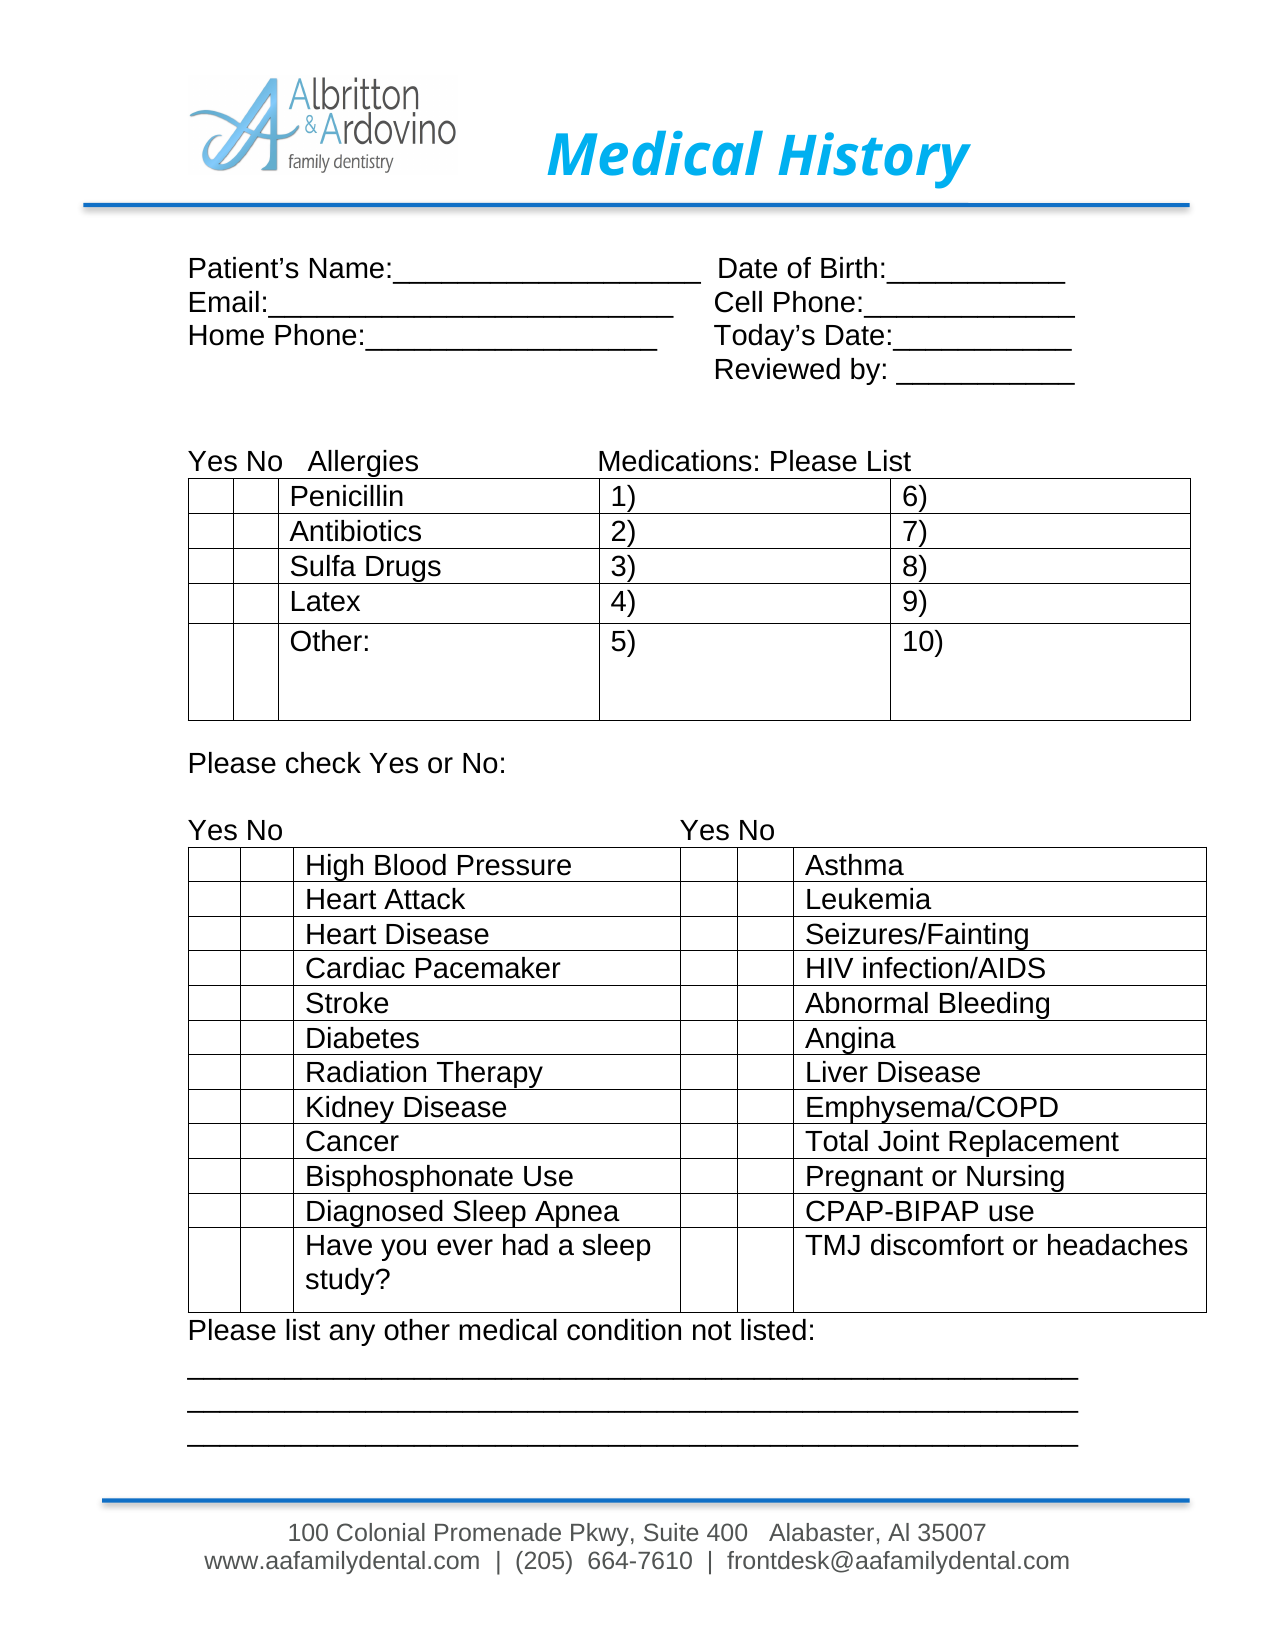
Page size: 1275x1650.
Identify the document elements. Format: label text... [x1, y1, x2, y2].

table_cell [241, 1228, 293, 1312]
table_cell [189, 1194, 240, 1227]
table_cell 8) [891, 549, 1190, 583]
table_cell Diagnosed Sleep Apnea [294, 1194, 680, 1227]
table_cell [189, 1055, 240, 1089]
table_cell [234, 549, 278, 583]
table_cell [241, 882, 293, 916]
table_cell [189, 1159, 240, 1192]
table_cell [681, 917, 737, 950]
table_cell [738, 882, 793, 916]
table_cell [681, 882, 737, 916]
text Patient’s Name:___________________ Date of Birth:___________ Email:_________________________ Cell Phone:_____________ [187, 251, 1087, 318]
picture [187, 75, 459, 175]
table_cell CPAP-BIPAP use [794, 1194, 1206, 1227]
table_cell HIV infection/AIDS [794, 951, 1206, 985]
table_cell [189, 514, 233, 548]
table_cell [681, 1090, 737, 1123]
table_cell [241, 1055, 293, 1089]
table_cell [681, 1124, 737, 1158]
table_cell Cancer [294, 1124, 680, 1158]
table_cell Heart Attack [294, 882, 680, 916]
table_cell [738, 951, 793, 985]
table_cell [241, 1021, 293, 1054]
table_header Asthma [794, 848, 1206, 881]
table_cell Total Joint Replacement [794, 1124, 1206, 1158]
table_cell [241, 986, 293, 1019]
table_cell [681, 1228, 737, 1312]
table_cell Emphysema/COPD [794, 1090, 1206, 1123]
table_cell [189, 882, 240, 916]
table_cell [234, 584, 278, 623]
table_cell Bisphosphonate Use [294, 1159, 680, 1192]
table_cell [189, 1124, 240, 1158]
table_cell Angina [794, 1021, 1206, 1054]
table_cell Have you ever had a sleep study? [294, 1228, 680, 1312]
table_cell 5) [600, 624, 890, 719]
table_cell 3) [600, 549, 890, 583]
table_cell Cardiac Pacemaker [294, 951, 680, 985]
table_cell [189, 986, 240, 1019]
table_cell Heart Disease [294, 917, 680, 950]
table_cell [738, 917, 793, 950]
table_header [234, 479, 278, 513]
table_cell Latex [279, 584, 599, 623]
table_cell [681, 1159, 737, 1192]
table_cell [738, 986, 793, 1019]
table_cell [738, 1090, 793, 1123]
text Please check Yes or No: [187, 746, 1087, 779]
table_cell [738, 1124, 793, 1158]
table_cell [738, 1159, 793, 1192]
table_cell [738, 1055, 793, 1089]
table_header Penicillin [279, 479, 599, 513]
text _____________________________________________________________________________________________________________________________________________________________________ [187, 1347, 1087, 1447]
table_cell [681, 1021, 737, 1054]
table_cell Liver Disease [794, 1055, 1206, 1089]
table_header [241, 848, 293, 881]
table_cell Kidney Disease [294, 1090, 680, 1123]
table_cell [189, 584, 233, 623]
text Home Phone:__________________ Today’s Date:___________ [187, 318, 1087, 352]
table_header [681, 848, 737, 881]
table_header [189, 848, 240, 881]
text Yes No Yes No [187, 813, 1087, 847]
table_cell [234, 514, 278, 548]
table_cell [189, 1021, 240, 1054]
table_cell [189, 951, 240, 985]
table_cell Sulfa Drugs [279, 549, 599, 583]
table_header [189, 479, 233, 513]
table_cell Diabetes [294, 1021, 680, 1054]
table_cell [189, 624, 233, 719]
table_cell Abnormal Bleeding [794, 986, 1206, 1019]
table_cell 4) [600, 584, 890, 623]
table_header [738, 848, 793, 881]
table_cell [241, 1194, 293, 1227]
table_cell [738, 1194, 793, 1227]
text Please list any other medical condition not listed: [187, 1313, 1087, 1347]
table_header High Blood Pressure [294, 848, 680, 881]
table_cell [681, 1055, 737, 1089]
table_cell [681, 951, 737, 985]
table_cell Leukemia [794, 882, 1206, 916]
table_cell Seizures/Fainting [794, 917, 1206, 950]
table_cell [189, 1090, 240, 1123]
table_cell [241, 917, 293, 950]
table_cell [241, 1159, 293, 1192]
table_cell [241, 951, 293, 985]
text Reviewed by: ___________ [187, 352, 1087, 385]
table_cell Antibiotics [279, 514, 599, 548]
table_cell [738, 1021, 793, 1054]
table_cell 7) [891, 514, 1190, 548]
table_cell [241, 1124, 293, 1158]
table_cell Stroke [294, 986, 680, 1019]
table_cell 2) [600, 514, 890, 548]
table_cell 9) [891, 584, 1190, 623]
table_cell [189, 917, 240, 950]
table_cell [189, 1228, 240, 1312]
table_cell [234, 624, 278, 719]
text Yes No Allergies Medications: Please List [187, 444, 1087, 478]
table_cell Radiation Therapy [294, 1055, 680, 1089]
table_cell Pregnant or Nursing [794, 1159, 1206, 1192]
table_cell TMJ discomfort or headaches [794, 1228, 1206, 1312]
table_cell [681, 1194, 737, 1227]
table_cell [241, 1090, 293, 1123]
table_header 1) [600, 479, 890, 513]
table_cell [681, 986, 737, 1019]
table_cell 10) [891, 624, 1190, 719]
table_cell [738, 1228, 793, 1312]
table_header 6) [891, 479, 1190, 513]
table_cell Other: [279, 624, 599, 719]
table_cell [189, 549, 233, 583]
